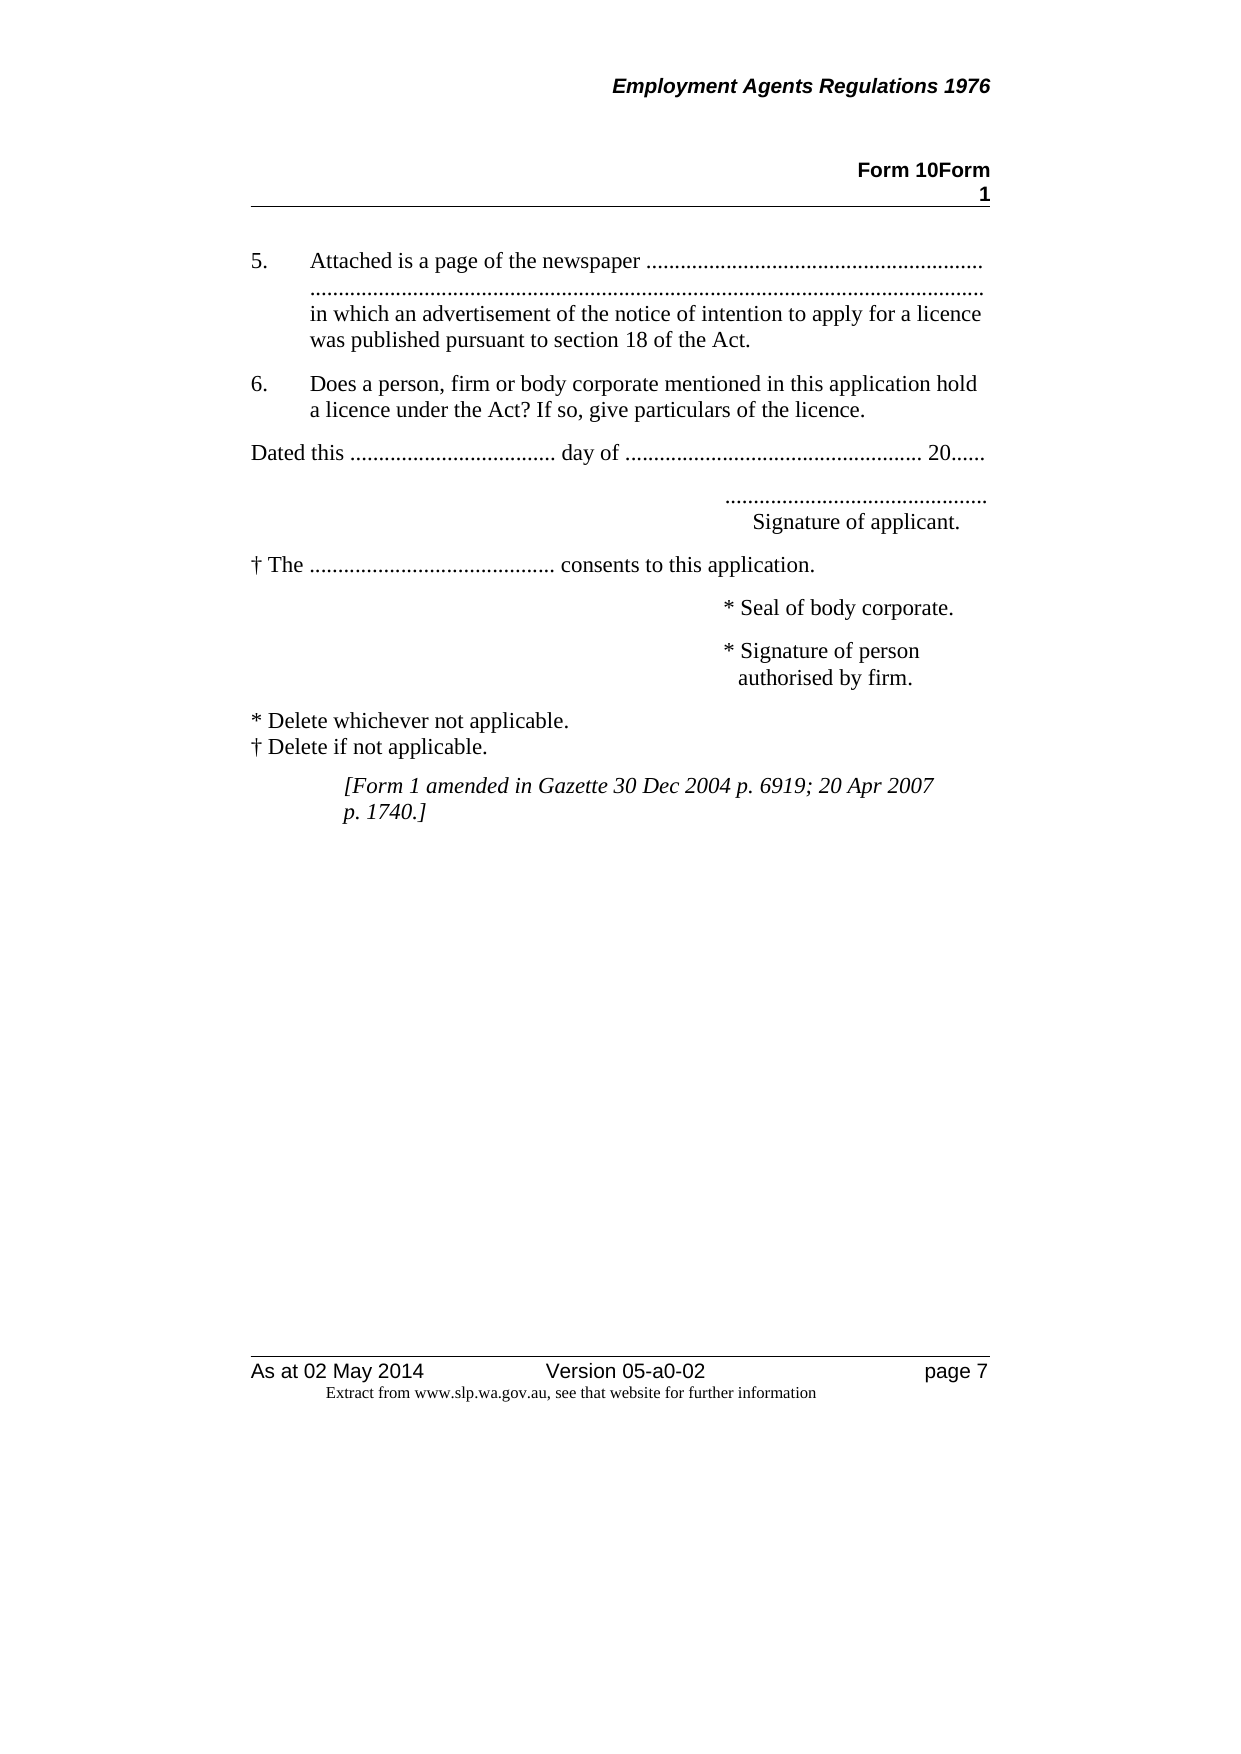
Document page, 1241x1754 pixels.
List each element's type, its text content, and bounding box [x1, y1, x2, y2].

text Dated this .................................... day of .................................................... 20...... [251, 439, 990, 465]
text .............................................. Signature of applicant. [723, 482, 990, 535]
text * Delete whichever not applicable. † Delete if not applicable. [251, 707, 990, 759]
text * Signature of person authorised by firm. [723, 637, 990, 690]
text [Form 1 amended in Gazette 30 Dec 2004 p. 6919; 20 Apr 2007 p. 1740.] [251, 772, 990, 825]
text 5. Attached is a page of the newspaper ........................................................... ...................................................................................................................... in which an advertisement of the notice of intention to apply for a licence was published pursuant to section 18 of the Act. [251, 247, 990, 353]
text † The ........................................... consents to this application. [251, 551, 990, 578]
text 6. Does a person, firm or body corporate mentioned in this application hold a licence under the Act? If so, give particulars of the licence. [251, 369, 990, 422]
text * Seal of body corporate. [723, 594, 990, 621]
